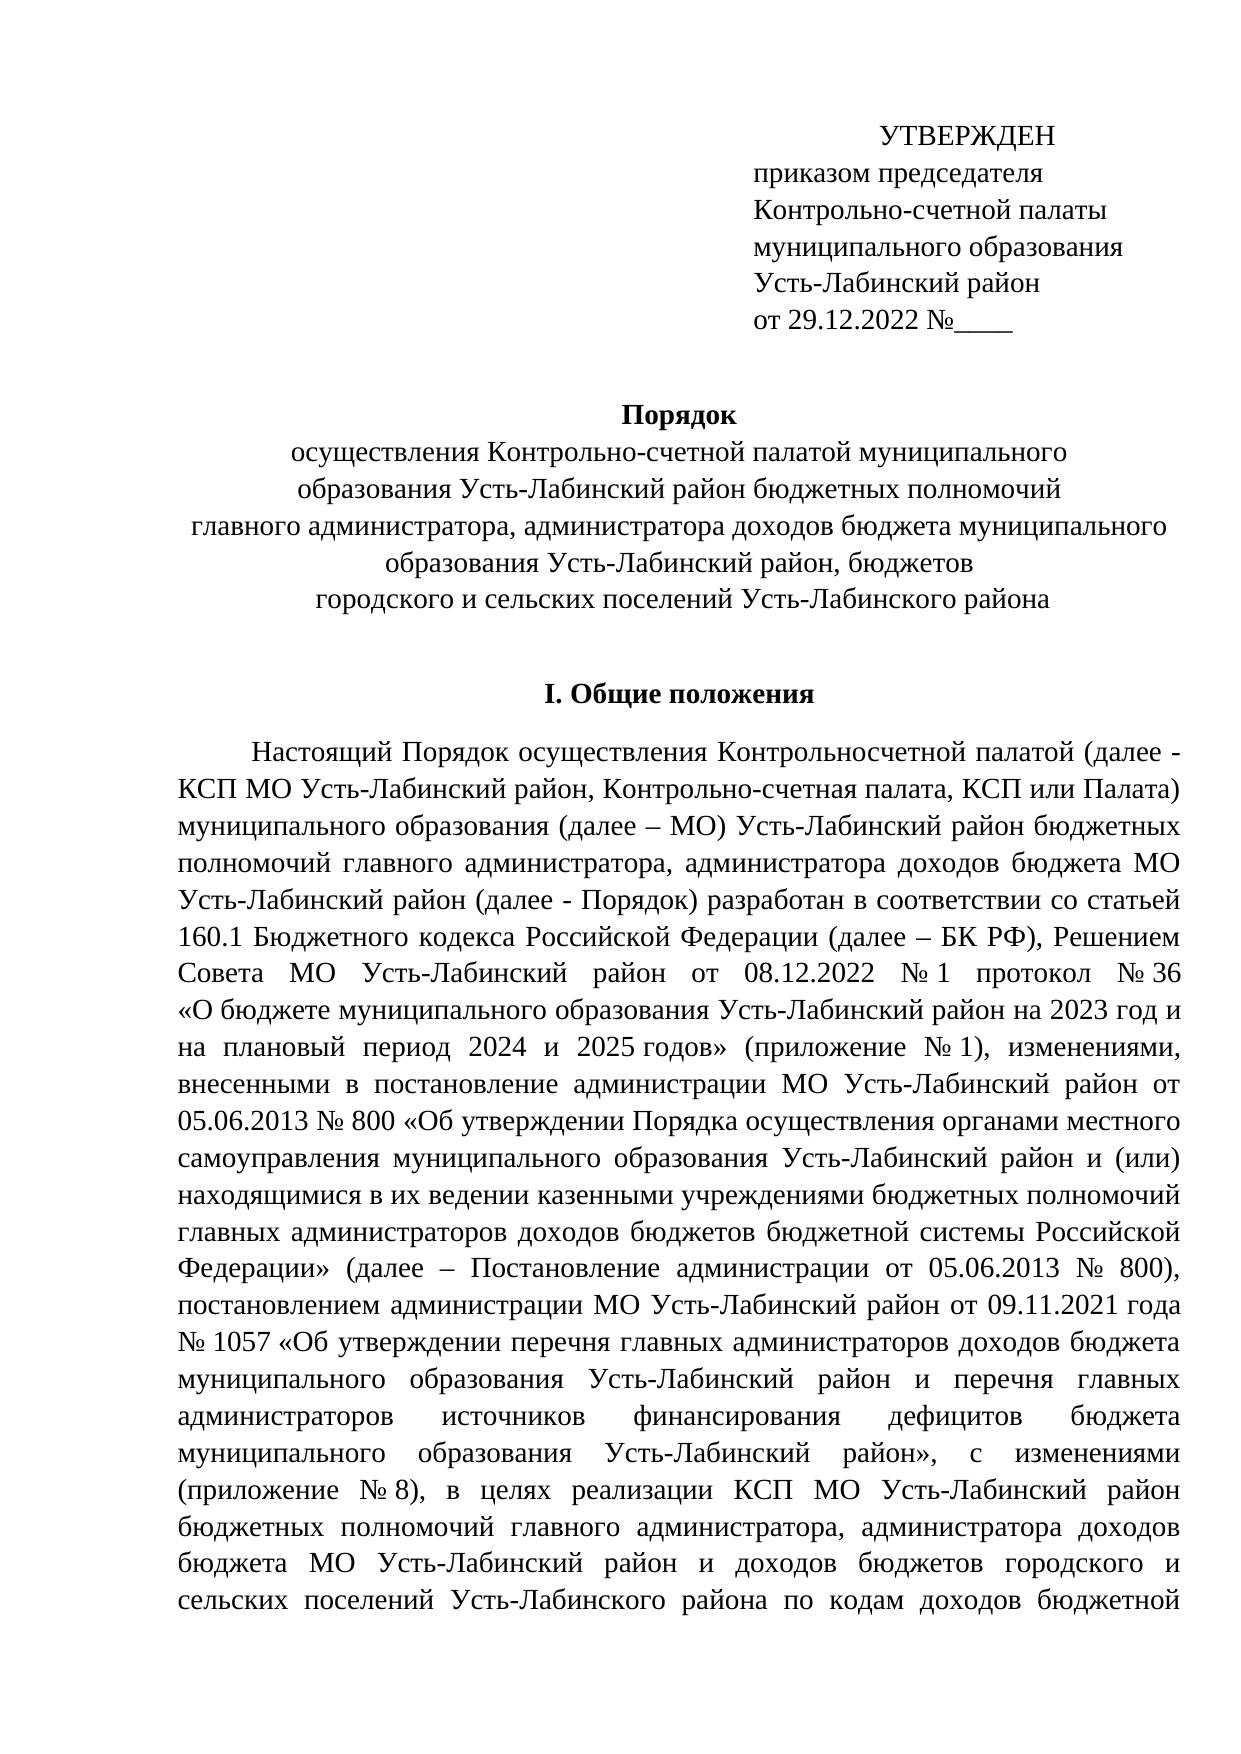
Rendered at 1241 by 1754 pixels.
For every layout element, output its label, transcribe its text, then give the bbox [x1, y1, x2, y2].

text I. Общие положения [177, 676, 1181, 710]
text УТВЕРЖДЕН [753, 118, 1181, 152]
text муниципального образования [753, 229, 1181, 262]
text от 29.12.2022 №____ [753, 302, 1181, 336]
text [177, 734, 1181, 1616]
text главного администратора, администратора доходов бюджета муниципального образования Усть-Лабинский район, бюджетов [177, 508, 1181, 578]
text Усть-Лабинский район [753, 266, 1181, 299]
text Порядок [177, 397, 1181, 431]
text приказом председателя Контрольно-счетной палаты [753, 155, 1181, 225]
text городского и сельских поселений Усть-Лабинского района [177, 582, 1181, 615]
text осуществления Контрольно-счетной палатой муниципального [177, 434, 1181, 468]
text образования Усть-Лабинский район бюджетных полномочий [177, 471, 1181, 504]
